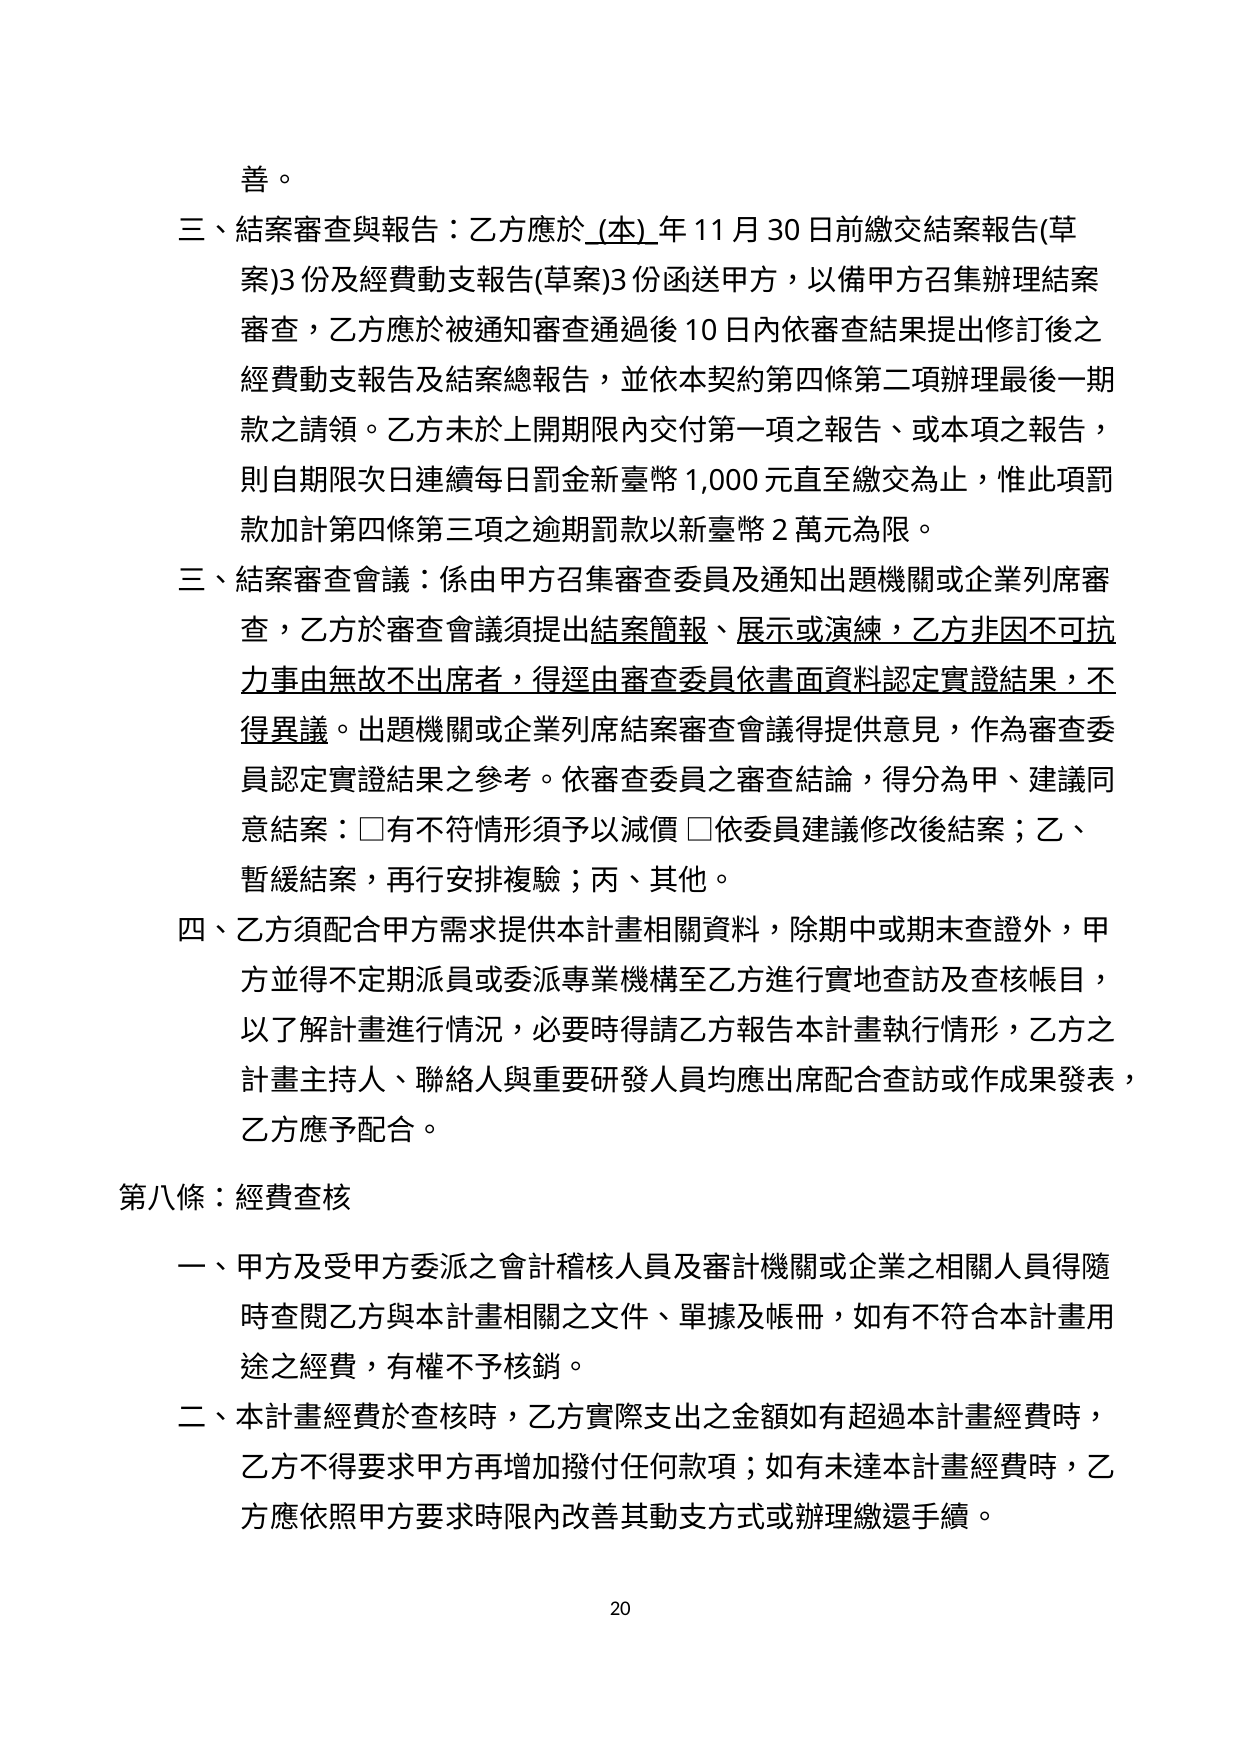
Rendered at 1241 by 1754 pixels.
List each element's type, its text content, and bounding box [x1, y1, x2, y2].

text 三、結案審查與報告：乙方應於_(本)_年11月30日前繳交結案報告(草案)3份及經費動支報告(草案)3份函送甲方，以備甲方召集辦理結案審查，乙方應於被通知審查通過後10日內依審查結果提出修訂後之經費動支報告及結案總報告，並依本契約第四條第二項辦理最後一期款之請領。乙方未於上開期限內交付第一項之報告、或本項之報告，則自期限次日連續每日罰金新臺幣1,000元直至繳交為止，惟此項罰款加計第四條第三項之逾期罰款以新臺幣2萬元為限。 [177, 200, 1122, 550]
text 第八條：經費查核 [118, 1169, 1122, 1219]
text 四、乙方須配合甲方需求提供本計畫相關資料，除期中或期末查證外，甲方並得不定期派員或委派專業機構至乙方進行實地查訪及查核帳目，以了解計畫進行情況，必要時得請乙方報告本計畫執行情形，乙方之計畫主持人、聯絡人與重要研發人員均應出席配合查訪或作成果發表，乙方應予配合。 [177, 900, 1122, 1150]
text 三、結案審查會議：係由甲方召集審查委員及通知出題機關或企業列席審查，乙方於審查會議須提出結案簡報、展示或演練，乙方非因不可抗力事由無故不出席者，得逕由審查委員依書面資料認定實證結果，不得異議。出題機關或企業列席結案審查會議得提供意見，作為審查委員認定實證結果之參考。依審查委員之審查結論，得分為甲、建議同意結案：□有不符情形須予以減價 □依委員建議修改後結案；乙、暫緩結案，再行安排複驗；丙、其他。 [177, 550, 1122, 900]
text 一、甲方及受甲方委派之會計稽核人員及審計機關或企業之相關人員得隨時查閱乙方與本計畫相關之文件、單據及帳冊，如有不符合本計畫用途之經費，有權不予核銷。 [177, 1237, 1122, 1387]
text 二、本計畫經費於查核時，乙方實際支出之金額如有超過本計畫經費時，乙方不得要求甲方再增加撥付任何款項；如有未達本計畫經費時，乙方應依照甲方要求時限內改善其動支方式或辦理繳還手續。 [177, 1387, 1122, 1537]
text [177, 150, 1122, 200]
